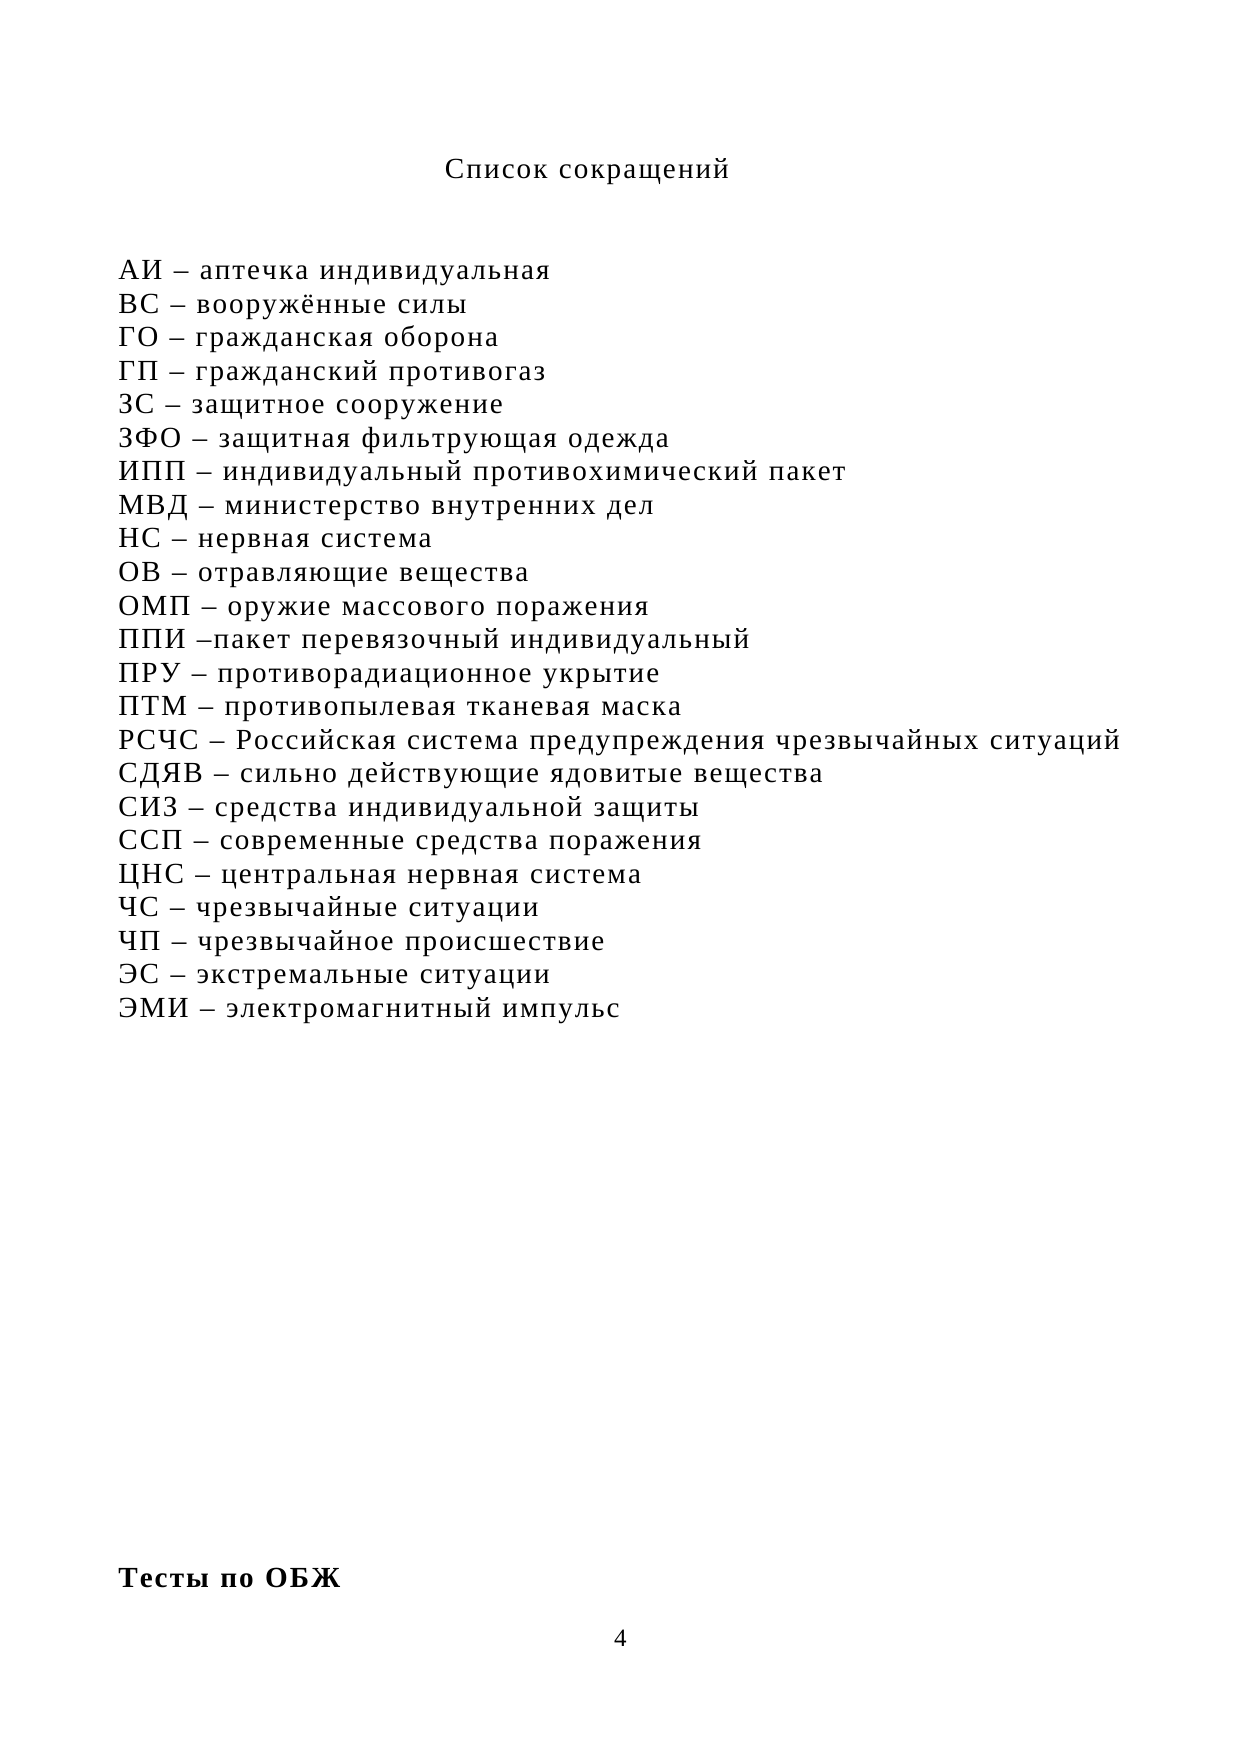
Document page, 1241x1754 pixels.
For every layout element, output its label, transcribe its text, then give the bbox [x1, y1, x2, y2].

text ЭС – экстремальные ситуации [118, 957, 1122, 990]
text ЦНС – центральная нервная система [118, 856, 1122, 889]
text ГП – гражданский противогаз [118, 353, 1122, 386]
text ВС – вооружённые силы [118, 286, 1122, 319]
text ППИ –пакет перевязочный индивидуальный [118, 621, 1122, 655]
text Тесты по ОБЖ [118, 1560, 1122, 1594]
text ЧП – чрезвычайное происшествие [118, 923, 1122, 957]
text ЗС – защитное сооружение [118, 386, 1122, 420]
text МВД – министерство внутренних дел [118, 487, 1122, 521]
text ЗФО – защитная фильтрующая одежда [118, 420, 1122, 453]
text РСЧС – Российская система предупреждения чрезвычайных ситуаций [118, 722, 1122, 755]
text ОВ – отравляющие вещества [118, 554, 1122, 588]
text ОМП – оружие массового поражения [118, 588, 1122, 621]
text ИПП – индивидуальный противохимический пакет [118, 453, 1122, 487]
text ССП – современные средства поражения [118, 822, 1122, 856]
text НС – нервная система [118, 521, 1122, 554]
text ГО – гражданская оборона [118, 319, 1122, 353]
text СИЗ – средства индивидуальной защиты [118, 789, 1122, 822]
text СДЯВ – сильно действующие ядовитые вещества [118, 755, 1122, 789]
text ЭМИ – электромагнитный импульс [118, 990, 1122, 1024]
text ПТМ – противопылевая тканевая маска [118, 688, 1122, 722]
text ЧС – чрезвычайные ситуации [118, 889, 1122, 923]
text Список сокращений [118, 152, 1122, 185]
text ПРУ – противорадиационное укрытие [118, 655, 1122, 688]
text АИ – аптечка индивидуальная [118, 252, 1122, 286]
